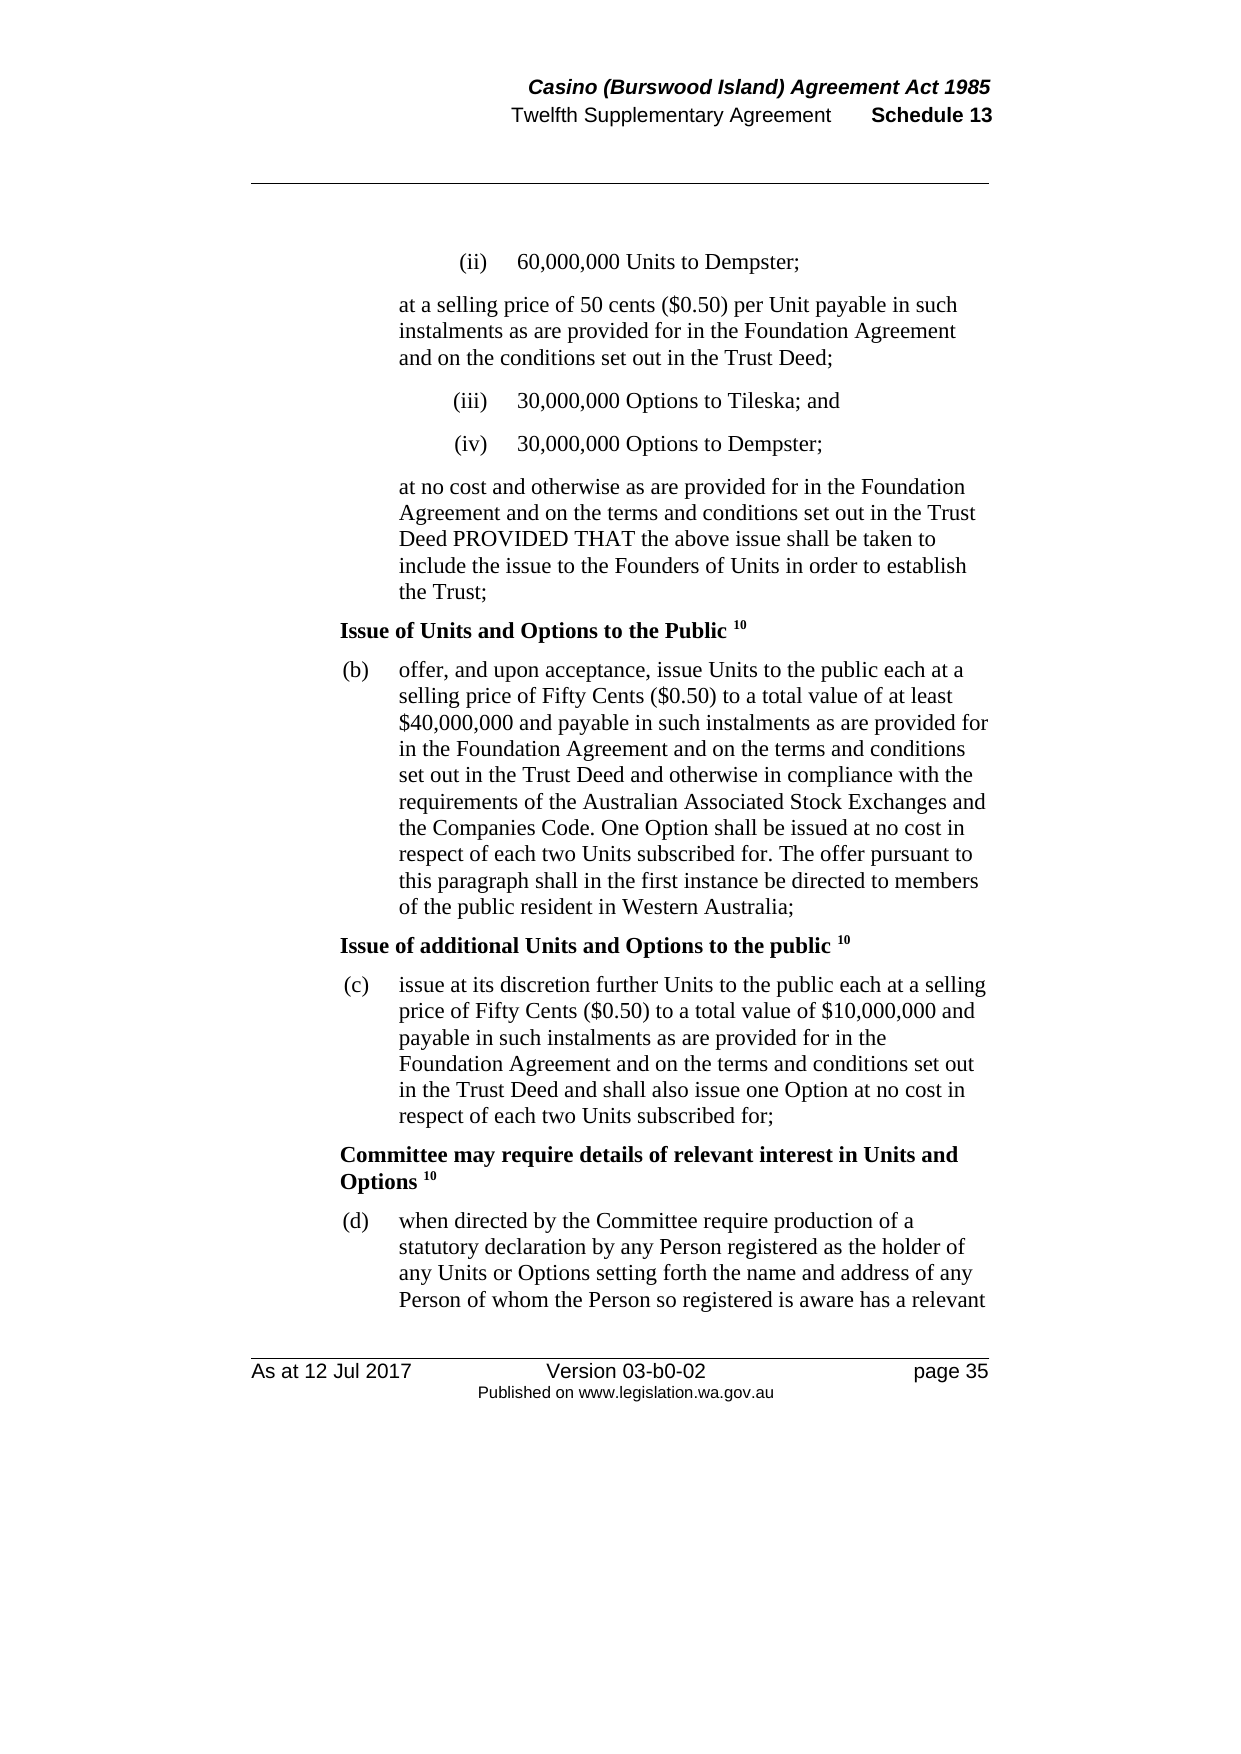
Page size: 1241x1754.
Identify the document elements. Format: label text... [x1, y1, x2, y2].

text (ii) 60,000,000 Units to Dempster; [251, 248, 989, 274]
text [251, 1207, 989, 1312]
text Issue of additional Units and Options to the public 10 [339, 932, 989, 958]
text (iv) 30,000,000 Options to Dempster; [251, 430, 989, 456]
text (iii) 30,000,000 Options to Tileska; and [251, 387, 989, 413]
text (b) offer, and upon acceptance, issue Units to the public each at a selling price of Fifty Cents ($0.50) to a total value of at least $40,000,000 and payable in such instalments as are provided for in the Foundation Agreement and on the terms and conditions set out in the Trust Deed and otherwise in compliance with the requirements of the Australian Associated Stock Exchanges and the Companies Code. One Option shall be issued at no cost in respect of each two Units subscribed for. The offer pursuant to this paragraph shall in the first instance be directed to members of the public resident in ; [251, 656, 989, 919]
text (c) issue at its discretion further Units to the public each at a selling price of Fifty Cents ($0.50) to a total value of $10,000,000 and payable in such instalments as are provided for in the Foundation Agreement and on the terms and conditions set out in the Trust Deed and shall also issue one Option at no cost in respect of each two Units subscribed for; [251, 971, 989, 1129]
text Committee may require details of relevant interest in Units and Options 10 [339, 1141, 989, 1194]
text at a selling price of 50 cents ($0.50) per Unit payable in such instalments as are provided for in the Foundation Agreement and on the conditions set out in the Trust Deed; [251, 291, 989, 370]
text at no cost and otherwise as are provided for in the Foundation Agreement and on the terms and conditions set out in the Trust Deed PROVIDED THAT the above issue shall be taken to include the issue to the Founders of Units in order to establish the Trust; [251, 473, 989, 604]
text Issue of Units and Options to the Public 10 [339, 617, 989, 643]
